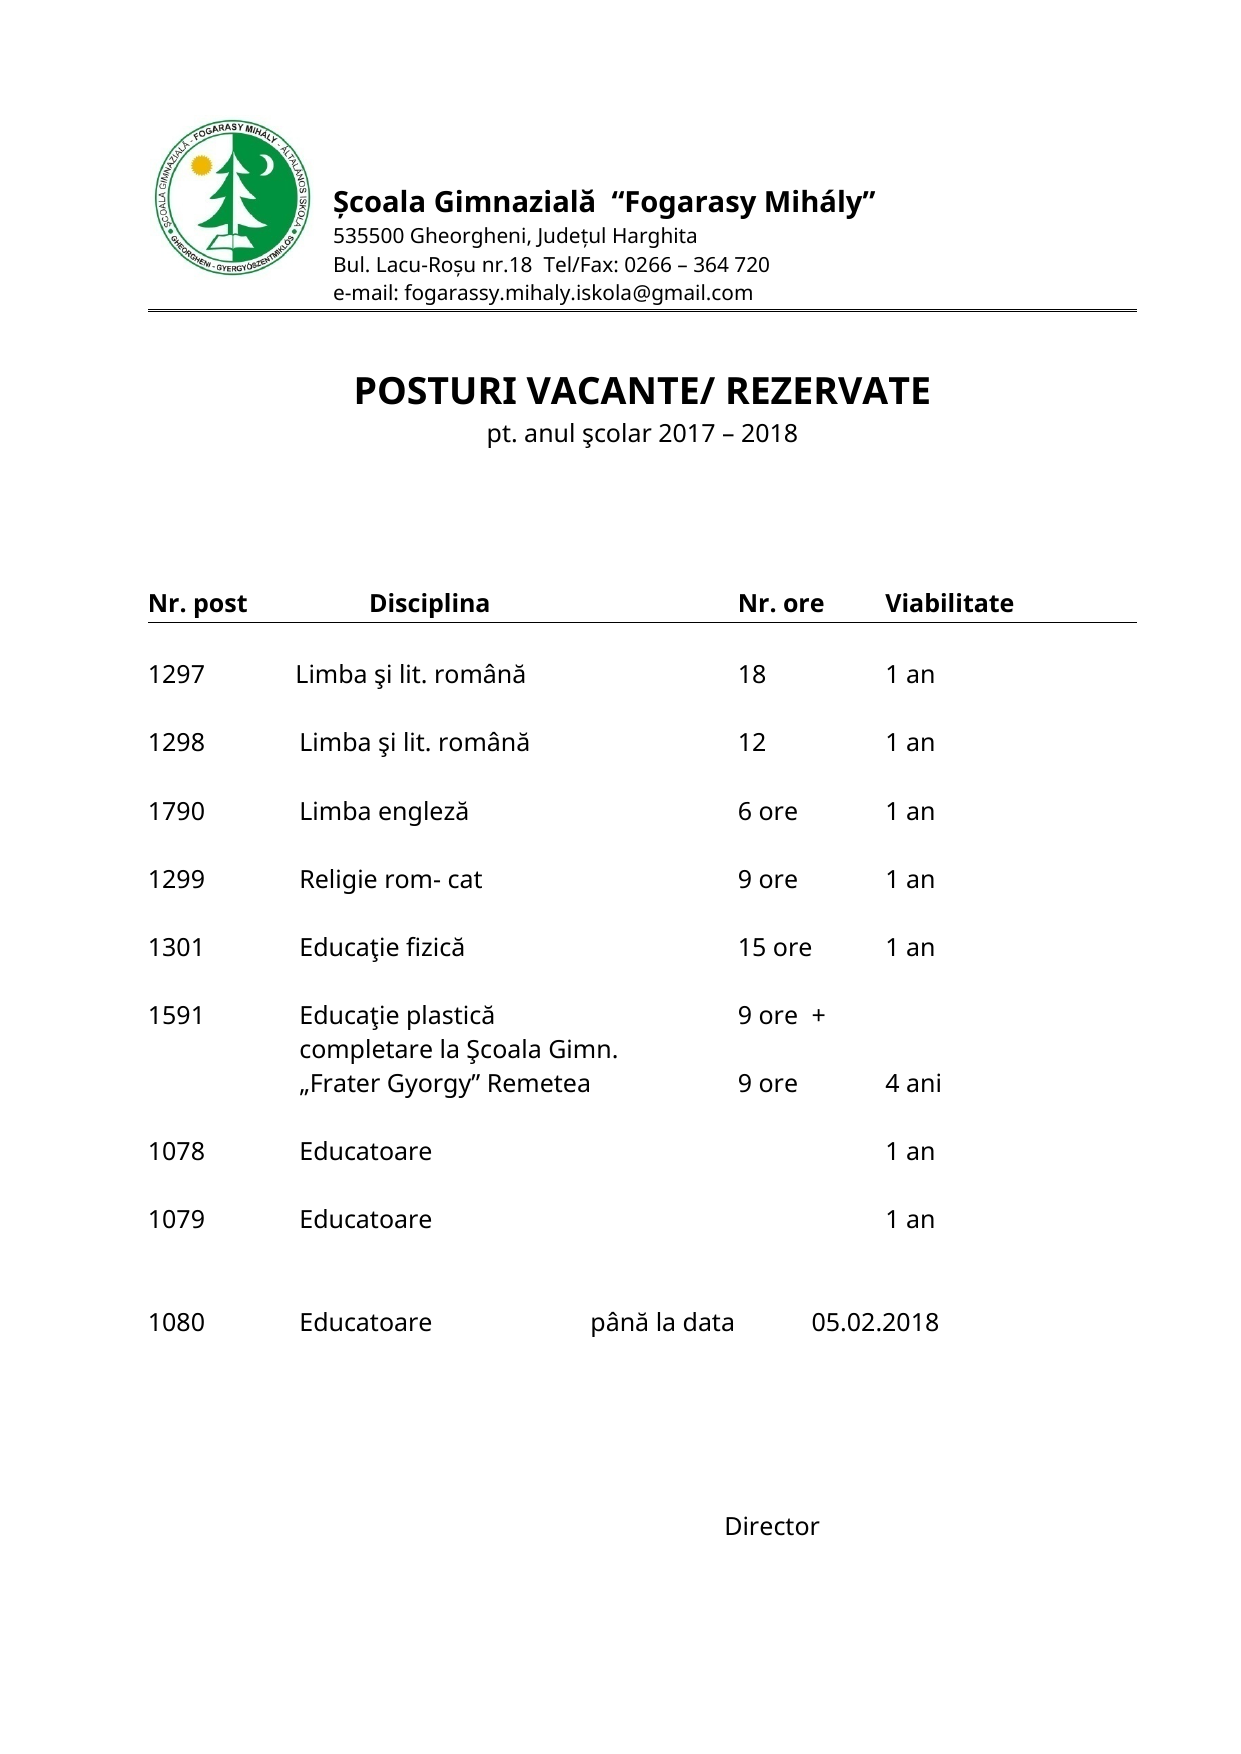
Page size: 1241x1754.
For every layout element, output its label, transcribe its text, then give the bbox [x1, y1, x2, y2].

text 1298 Limba şi lit. română 12 1 an [148, 725, 1137, 759]
text 1301 Educaţie fizică 15 ore 1 an [148, 929, 1137, 963]
text Nr. post Disciplina Nr. ore Viabilitate [148, 586, 1137, 622]
text 1078 Educatoare 1 an [148, 1134, 1137, 1168]
text POSTURI VACANTE/ REZERVATE [148, 364, 1137, 415]
text completare la Şcoala Gimn. [148, 1032, 1137, 1066]
text pt. anul şcolar 2017 – 2018 [148, 415, 1137, 449]
text Director [148, 1508, 1137, 1543]
text 1591 Educaţie plastică 9 ore + [148, 998, 1137, 1032]
text Şcoala Gimnazială “Fogarasy Mihály” [314, 182, 1137, 221]
text 1297 Limba şi lit. română 18 1 an [148, 657, 1137, 691]
text Bul. Lacu-Roşu nr.18 Tel/Fax: 0266 – 364 720 [314, 250, 1137, 278]
text „Frater Gyorgy” Remetea 9 ore 4 ani [148, 1066, 1137, 1100]
text 1790 Limba engleză 6 ore 1 an [148, 793, 1137, 827]
text 1079 Educatoare 1 an [148, 1202, 1137, 1236]
text 1080 Educatoare până la data 05.02.2018 [148, 1304, 1137, 1338]
text 1299 Religie rom- cat 9 ore 1 an [148, 861, 1137, 895]
picture [150, 115, 314, 280]
text 535500 Gheorgheni, Judeţul Harghita [314, 221, 1137, 250]
text e-mail: fogarassy.mihaly.iskola@gmail.com [148, 278, 1137, 309]
